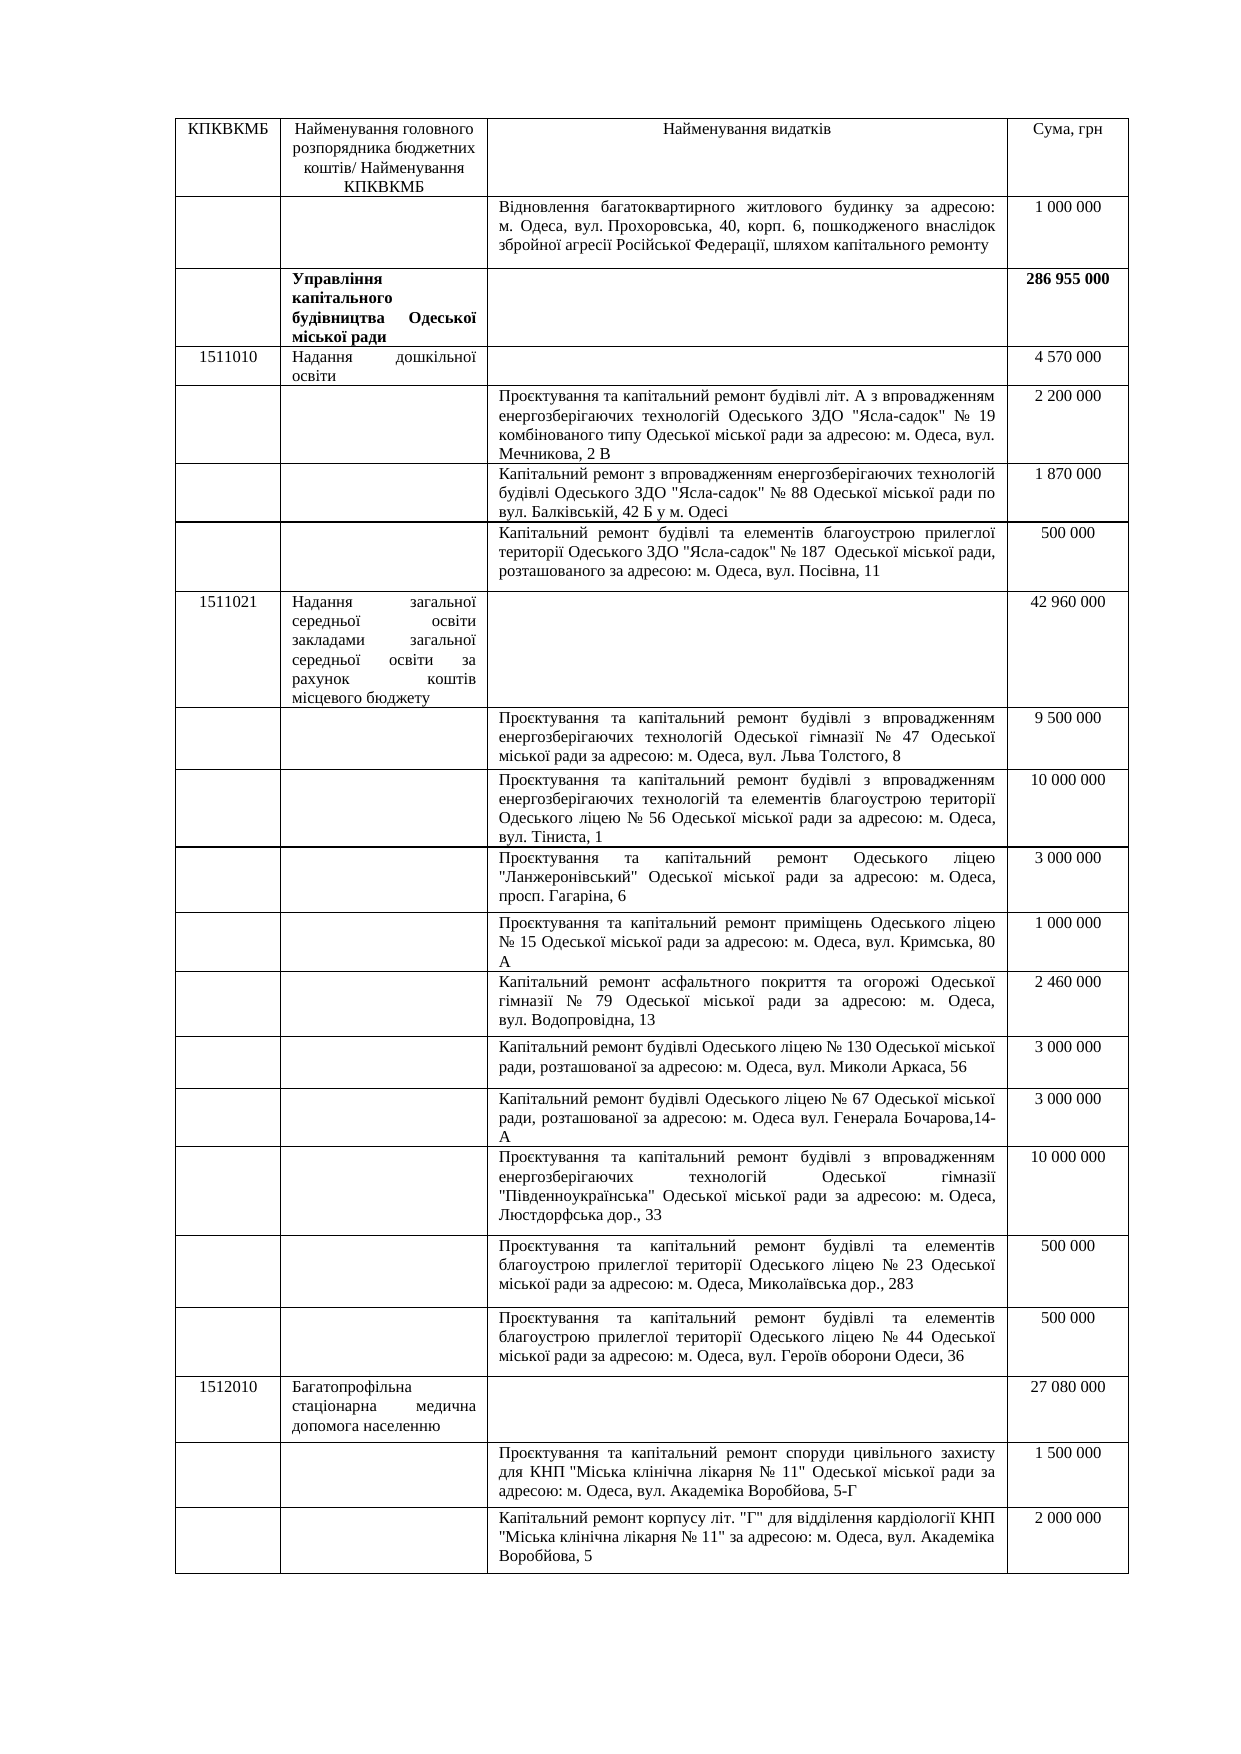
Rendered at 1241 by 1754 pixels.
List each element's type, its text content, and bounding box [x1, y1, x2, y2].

table_header КПКВКМБ [176, 119, 280, 196]
table_cell [281, 770, 487, 846]
table_cell Капітальний ремонт асфальтного покриття та огорожі Одеської гімназії № 79 Одеської міської ради за адресою: м. Одеса, вул. Водопровідна, 13 [488, 972, 1007, 1036]
table_cell Проєктування та капітальний ремонт будівлі літ. А з впровадженням енергозберігаючих технологій Одеського ЗДО "Ясла-садок" № 19 комбінованого типу Одеської міської ради за адресою: м. Одеса, вул. Мечникова, 2 В [488, 386, 1007, 463]
table_cell [281, 1037, 487, 1088]
table_cell [281, 464, 487, 521]
table_cell 3 000 000 [1008, 848, 1128, 912]
table_cell Відновлення багатоквартирного житлового будинку за адресою: м. Одеса, вул. Прохоровська, 40, корп. 6, пошкодженого внаслідок збройної агресії Російської Федерації, шляхом капітального ремонту [488, 197, 1007, 268]
table_cell Надання загальної середньої освіти закладами загальної середньої освіти за рахунок коштів місцевого бюджету [281, 592, 487, 707]
table_cell [176, 464, 280, 521]
table_cell [176, 197, 280, 268]
table_cell [176, 848, 280, 912]
table_cell 10 000 000 [1008, 770, 1128, 846]
table_cell [176, 1308, 280, 1376]
table_cell 500 000 [1008, 1236, 1128, 1307]
table_cell Проєктування та капітальний ремонт будівлі з впровадженням енергозберігаючих технологій та елементів благоустрою території Одеського ліцею № 56 Одеської міської ради за адресою: м. Одеса, вул. Тіниста, 1 [488, 770, 1007, 846]
table_cell [176, 972, 280, 1036]
table_cell 9 500 000 [1008, 708, 1128, 769]
table_cell [488, 269, 1007, 346]
table_cell [176, 1236, 280, 1307]
table_cell 1 870 000 [1008, 464, 1128, 521]
table_cell 2 200 000 [1008, 386, 1128, 463]
table_cell [176, 770, 280, 846]
table_cell [176, 1037, 280, 1088]
table_cell [281, 1508, 487, 1572]
table_cell [281, 1308, 487, 1376]
table_cell [176, 1089, 280, 1146]
table_cell [176, 386, 280, 463]
table_cell [281, 386, 487, 463]
table_cell 27 080 000 [1008, 1377, 1128, 1442]
table_cell Капітальний ремонт будівлі Одеського ліцею № 130 Одеської міської ради, розташованої за адресою: м. Одеса, вул. Миколи Аркаса, 56 [488, 1037, 1007, 1088]
table_cell Проєктування та капітальний ремонт Одеського ліцею "Ланжеронівський" Одеської міської ради за адресою: м. Одеса, просп. Гагаріна, 6 [488, 848, 1007, 912]
table_cell [281, 708, 487, 769]
table_cell [281, 523, 487, 591]
table_cell [488, 347, 1007, 385]
table_cell Капітальний ремонт будівлі та елементів благоустрою прилеглої території Одеського ЗДО "Ясла-садок" № 187 Одеської міської ради, розташованого за адресою: м. Одеса, вул. Посівна, 11 [488, 523, 1007, 591]
table_cell 1511010 [176, 347, 280, 385]
table_cell 1512010 [176, 1377, 280, 1442]
table_cell [281, 1443, 487, 1507]
table_cell 4 570 000 [1008, 347, 1128, 385]
table_cell 500 000 [1008, 1308, 1128, 1376]
table_cell Проєктування та капітальний ремонт будівлі та елементів благоустрою прилеглої території Одеського ліцею № 44 Одеської міської ради за адресою: м. Одеса, вул. Героїв оборони Одеси, 36 [488, 1308, 1007, 1376]
table_cell Надання дошкільної освіти [281, 347, 487, 385]
table_cell Багатопрофільна стаціонарна медична допомога населенню [281, 1377, 487, 1442]
table_cell Капітальний ремонт корпусу літ. "Г" для відділення кардіології КНП "Міська клінічна лікарня № 11" за адресою: м. Одеса, вул. Академіка Воробйова, 5 [488, 1508, 1007, 1572]
table_cell 286 955 000 [1008, 269, 1128, 346]
table_cell [281, 972, 487, 1036]
table_cell 3 000 000 [1008, 1037, 1128, 1088]
table_cell [176, 913, 280, 971]
table_cell 10 000 000 [1008, 1147, 1128, 1235]
table_cell Проєктування та капітальний ремонт будівлі та елементів благоустрою прилеглої території Одеського ліцею № 23 Одеської міської ради за адресою: м. Одеса, Миколаївська дор., 283 [488, 1236, 1007, 1307]
table_cell Проєктування та капітальний ремонт приміщень Одеського ліцею № 15 Одеської міської ради за адресою: м. Одеса, вул. Кримська, 80 А [488, 913, 1007, 971]
table_cell [176, 708, 280, 769]
table_cell 1 000 000 [1008, 197, 1128, 268]
table_cell [176, 1508, 280, 1572]
table_cell [176, 1443, 280, 1507]
table_cell Проєктування та капітальний ремонт будівлі з впровадженням енергозберігаючих технологій Одеської гімназії "Південноукраїнська" Одеської міської ради за адресою: м. Одеса, Люстдорфська дор., 33 [488, 1147, 1007, 1235]
table_cell 2 460 000 [1008, 972, 1128, 1036]
table_cell Капітальний ремонт з впровадженням енергозберігаючих технологій будівлі Одеського ЗДО "Ясла-садок" № 88 Одеської міської ради по вул. Балківській, 42 Б у м. Одесі [488, 464, 1007, 521]
table_cell 500 000 [1008, 523, 1128, 591]
table_cell 1511021 [176, 592, 280, 707]
table_cell 3 000 000 [1008, 1089, 1128, 1146]
table_cell Управління капітального будівництва Одеської міської ради [281, 269, 487, 346]
table_cell [488, 1377, 1007, 1442]
table_cell 1 500 000 [1008, 1443, 1128, 1507]
table_cell [176, 269, 280, 346]
table_header Найменування головного розпорядника бюджетних коштів/ Найменування КПКВКМБ [281, 119, 487, 196]
table_cell 2 000 000 [1008, 1508, 1128, 1572]
table_cell Проєктування та капітальний ремонт будівлі з впровадженням енергозберігаючих технологій Одеської гімназії № 47 Одеської міської ради за адресою: м. Одеса, вул. Льва Толстого, 8 [488, 708, 1007, 769]
table_cell [176, 1147, 280, 1235]
table_cell Капітальний ремонт будівлі Одеського ліцею № 67 Одеської міської ради, розташованої за адресою: м. Одеса вул. Генерала Бочарова,14-А [488, 1089, 1007, 1146]
table_cell [281, 848, 487, 912]
table_cell [281, 197, 487, 268]
table_cell Проєктування та капітальний ремонт споруди цивільного захисту для КНП "Міська клінічна лікарня № 11" Одеської міської ради за адресою: м. Одеса, вул. Академіка Воробйова, 5-Г [488, 1443, 1007, 1507]
table_cell [281, 1089, 487, 1146]
table_cell [176, 523, 280, 591]
table_cell [488, 592, 1007, 707]
table_cell [281, 913, 487, 971]
table_cell [281, 1236, 487, 1307]
table_header Найменування видатків [488, 119, 1007, 196]
table_cell [281, 1147, 487, 1235]
table_cell 1 000 000 [1008, 913, 1128, 971]
table_header Сума, грн [1008, 119, 1128, 196]
table_cell 42 960 000 [1008, 592, 1128, 707]
